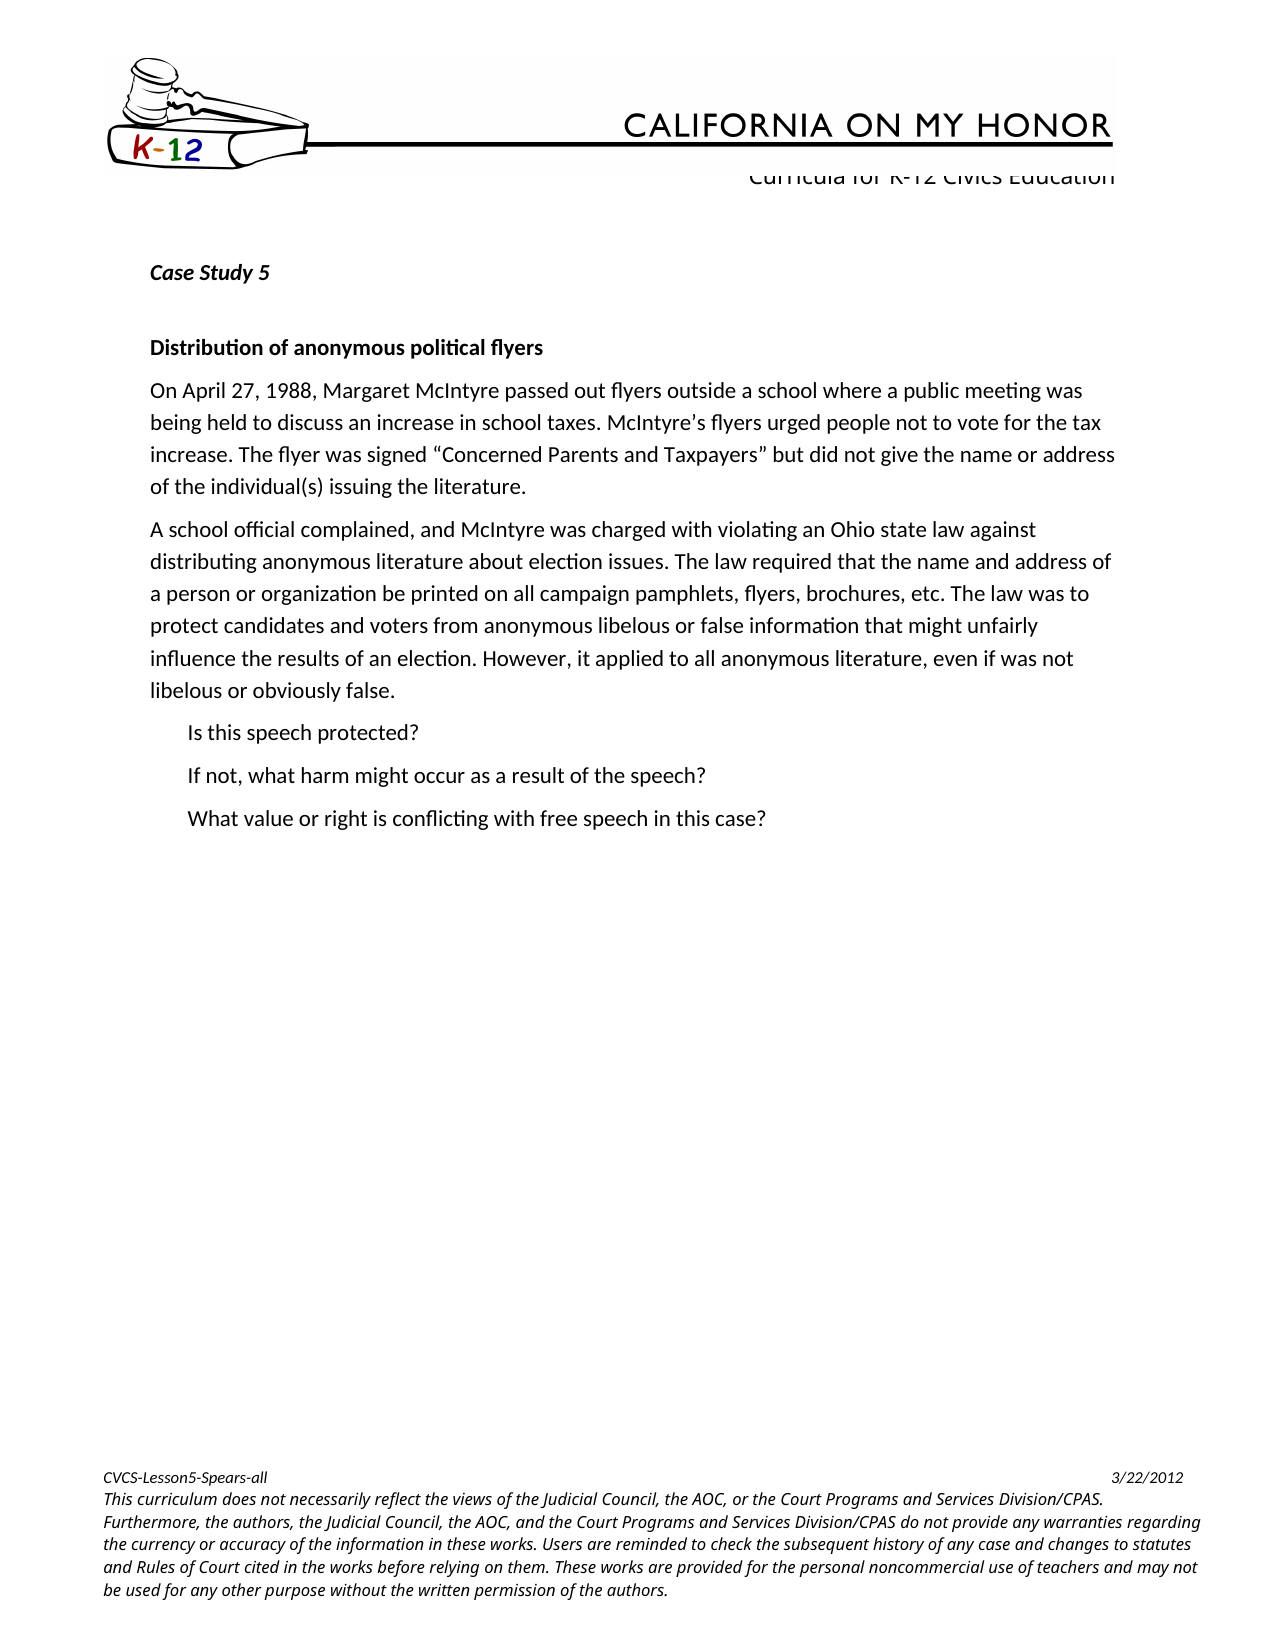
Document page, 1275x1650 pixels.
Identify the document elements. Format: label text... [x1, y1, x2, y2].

text Is this speech protected? [187, 718, 1125, 746]
text Case Study 5 [150, 258, 1125, 318]
text Distribution of anonymous political flyers [150, 333, 1125, 361]
text On April 27, 1988, Margaret McIntyre passed out flyers outside a school where a public meeting was being held to discuss an increase in school taxes. McIntyre’s flyers urged people not to vote for the tax increase. The flyer was signed “Concerned Parents and Taxpayers” but did not give the name or address of the individual(s) issuing the literature. [150, 376, 1125, 500]
text If not, what harm might occur as a result of the speech? [187, 761, 1125, 789]
text A school official complained, and McIntyre was charged with violating an Ohio state law against distributing anonymous literature about election issues. The law required that the name and address of a person or organization be printed on all campaign pamphlets, flyers, brochures, etc. The law was to protect candidates and voters from anonymous libelous or false information that might unfairly influence the results of an election. However, it applied to all anonymous literature, even if was not libelous or obviously false. [150, 515, 1125, 704]
picture [103, 53, 1116, 176]
text What value or right is conflicting with free speech in this case? [187, 804, 1125, 832]
